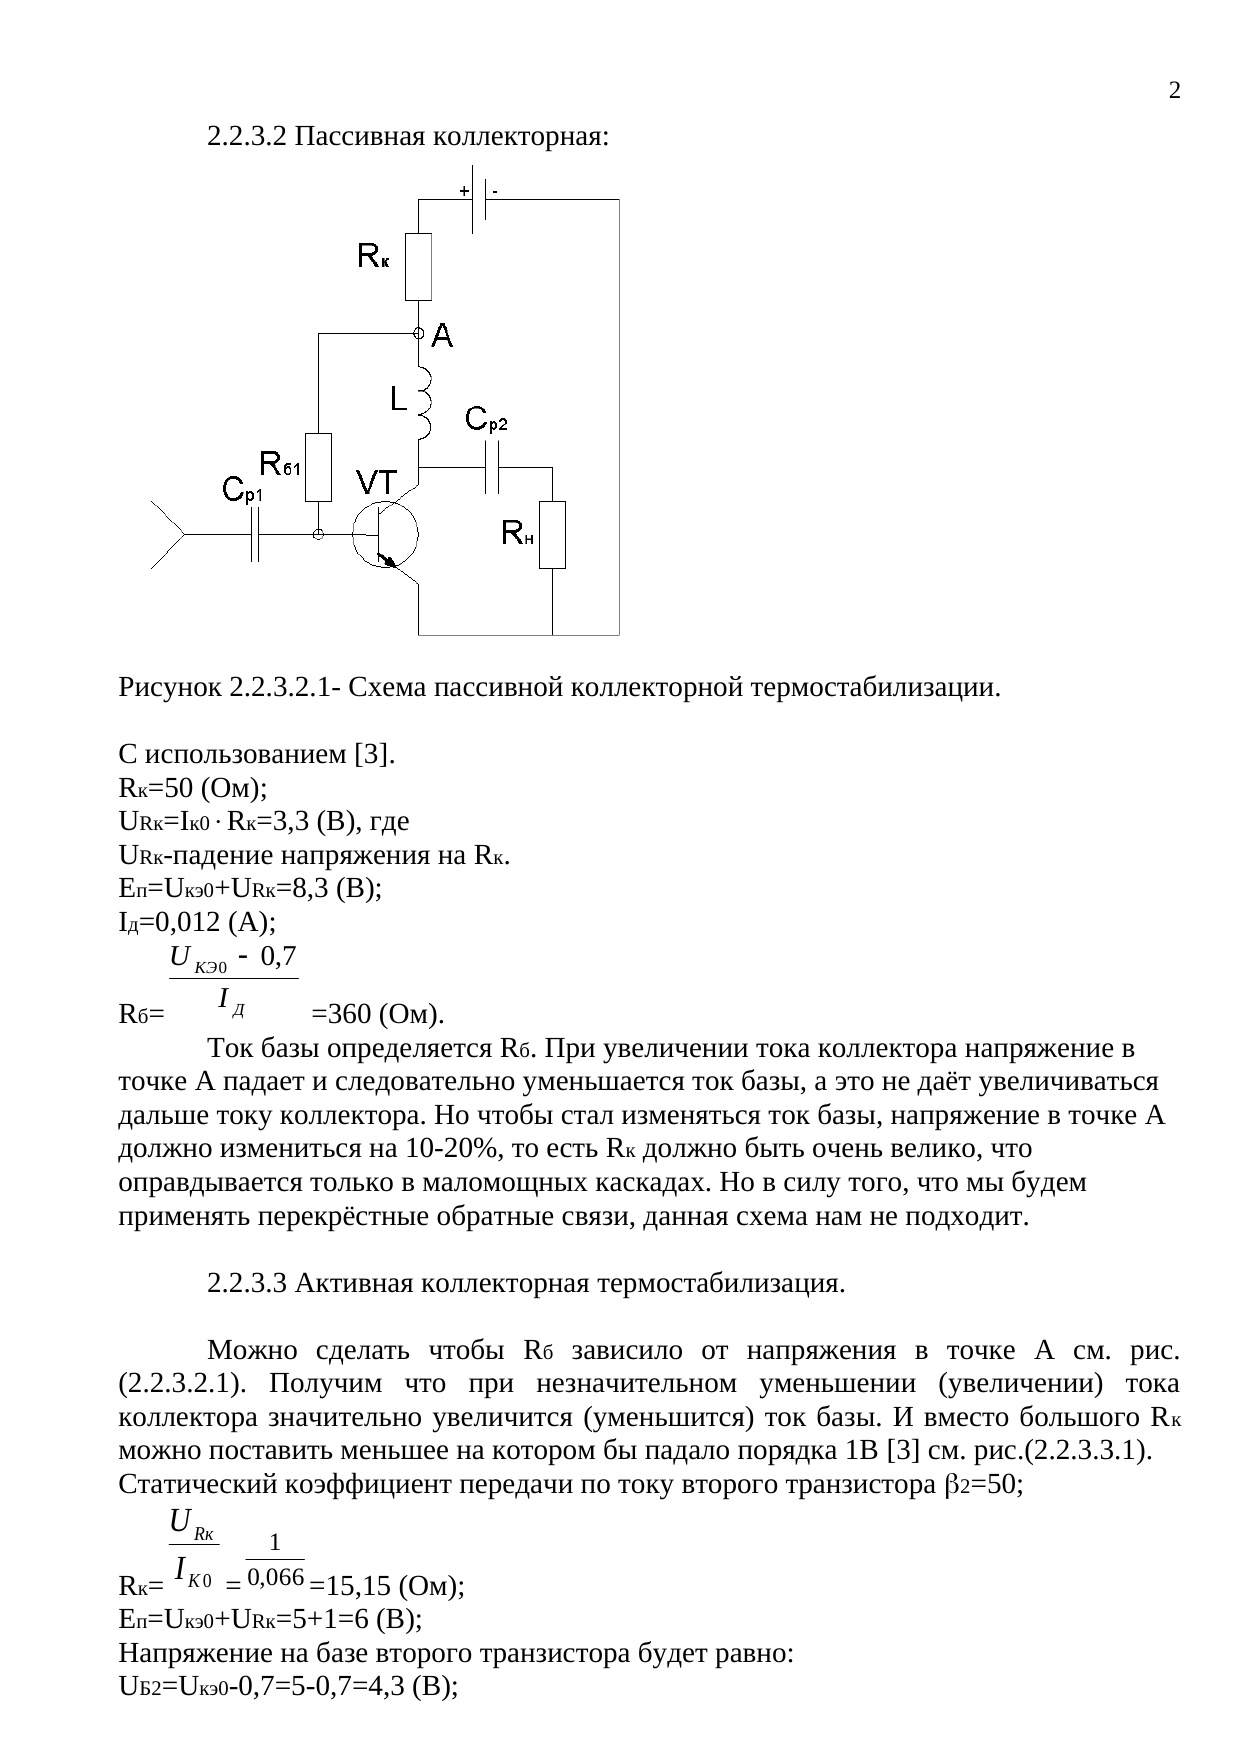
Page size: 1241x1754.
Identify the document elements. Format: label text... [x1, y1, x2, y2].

text 2.2.3.3 Активная коллекторная термостабилизация. [118, 1265, 1181, 1298]
picture [150, 164, 620, 636]
text Eп=Uкэ0+URк=5+1=6 (В); [118, 1601, 1181, 1635]
text UБ2=Uкэ0-0,7=5-0,7=4,3 (В); [118, 1668, 1181, 1702]
text Рисунок 2.2.3.2.1- Схема пассивной коллекторной термостабилизации. [118, 669, 1181, 703]
text Eп=Uкэ0+URк=8,3 (В); [118, 871, 1181, 904]
text С использованием [3]. [118, 736, 1181, 770]
text Rк===15,15 (Ом); [118, 1499, 1181, 1601]
text Iд=0,012 (А); [118, 904, 1181, 938]
text Статический коэффициент передачи по току второго транзистора =50; [118, 1466, 1181, 1499]
text Rб= =360 (Ом). [118, 938, 1181, 1030]
text Rк=50 (Ом); [118, 770, 1181, 803]
text Ток базы определяется Rб. При увеличении тока коллектора напряжение в точке А падает и следовательно уменьшается ток базы, а это не даёт увеличиваться дальше току коллектора. Но чтобы стал изменяться ток базы, напряжение в точке А должно измениться на 10-20%, то есть Rк должно быть очень велико, что оправдывается только в маломощных каскадах. Но в силу того, что мы будем применять перекрёстные обратные связи, данная схема нам не подходит. [118, 1030, 1181, 1231]
text URк-падение напряжения на Rк. [118, 837, 1181, 871]
text 2.2.3.2 Пассивная коллекторная: [118, 118, 1181, 152]
text Напряжение на базе второго транзистора будет равно: [118, 1635, 1181, 1668]
text Можно сделать чтобы Rб зависило от напряжения в точке А см. рис.(2.2.3.2.1). Получим что при незначительном уменьшении (увеличении) тока коллектора значительно увеличится (уменьшится) ток базы. И вместо большого Rк можно поставить меньшее на котором бы падало порядка 1В [3] см. рис.(2.2.3.3.1). [118, 1332, 1181, 1466]
text URк=Iк0Rк=3,3 (В), где [118, 803, 1181, 837]
